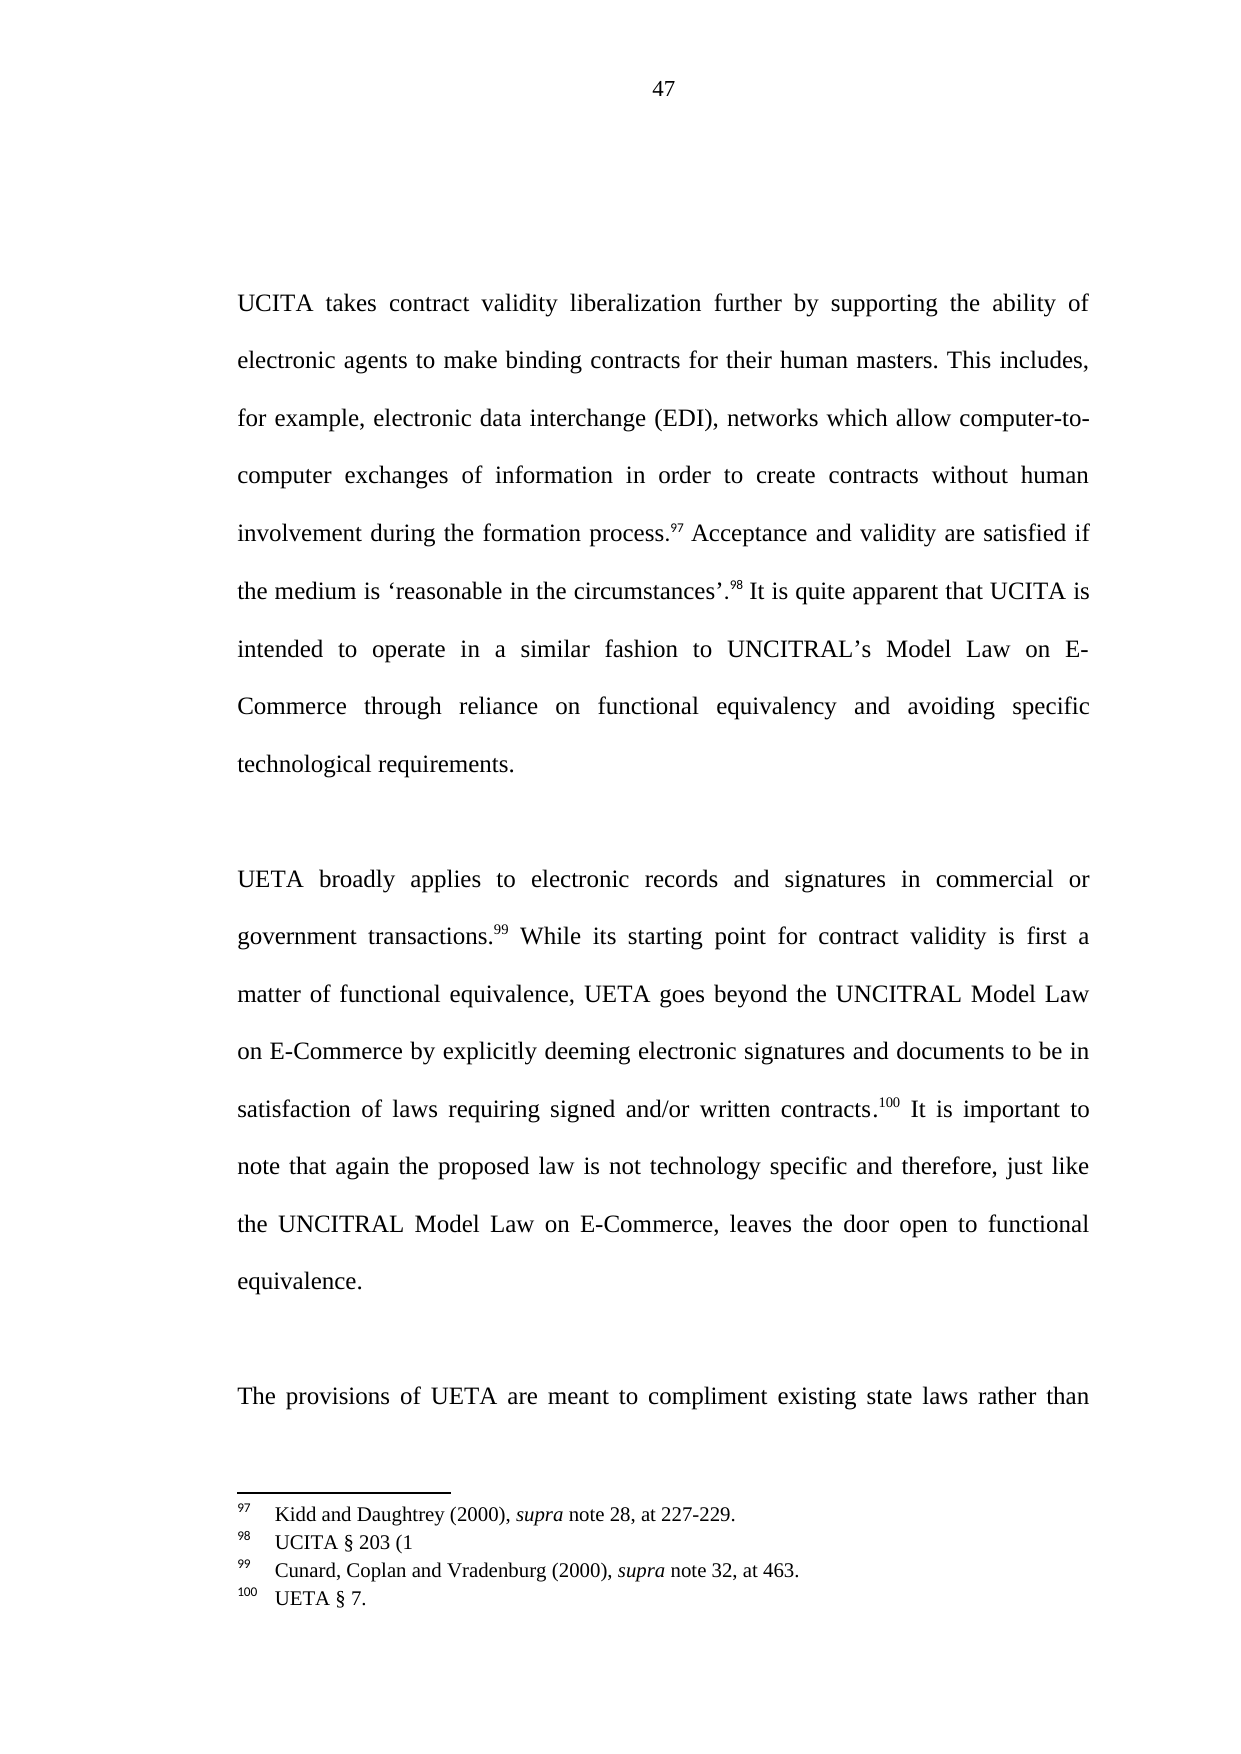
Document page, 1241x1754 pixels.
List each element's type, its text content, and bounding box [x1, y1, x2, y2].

text UCITA takes contract validity liberalization further by supporting the ability of electronic agents to make binding contracts for their human masters. This includes, for example, electronic data interchange (EDI), networks which allow computer-to-computer exchanges of information in order to create contracts without human involvement during the formation process. Acceptance and validity are satisfied if the medium is ‘reasonable in the circumstances’. It is quite apparent that UCITA is intended to operate in a similar fashion to UNCITRAL’s Model Law on E-Commerce through reliance on functional equivalency and avoiding specific technological requirements. [237, 288, 1090, 777]
text UETA broadly applies to electronic records and signatures in commercial or government transactions. While its starting point for contract validity is first a matter of functional equivalence, UETA goes beyond the UNCITRAL Model Law on E-Commerce by explicitly deeming electronic signatures and documents to be in satisfaction of laws requiring signed and/or written contracts. It is important to note that again the proposed law is not technology specific and therefore, just like the UNCITRAL Model Law on E-Commerce, leaves the door open to functional equivalence. [237, 864, 1090, 1295]
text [237, 1381, 1090, 1410]
